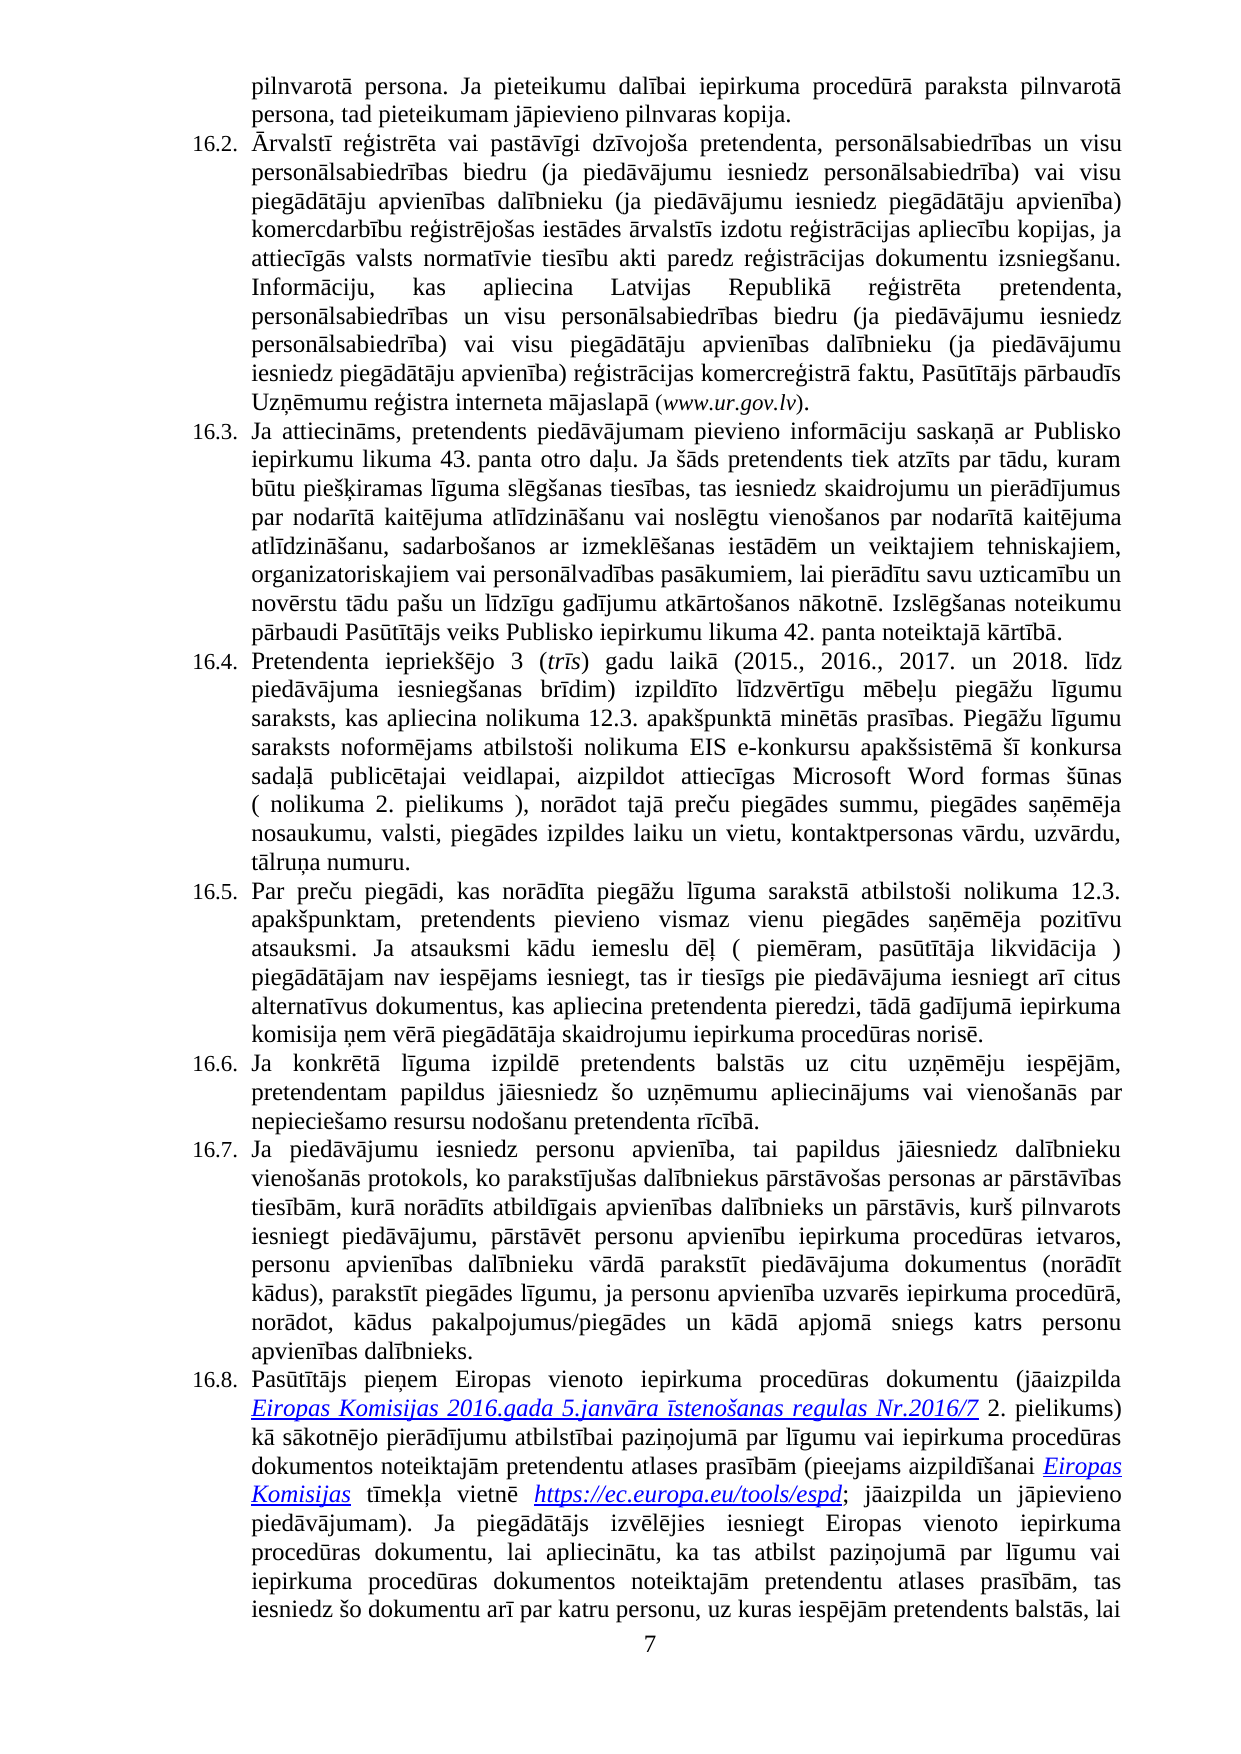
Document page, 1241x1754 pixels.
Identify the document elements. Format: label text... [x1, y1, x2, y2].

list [192, 1364, 1122, 1623]
list Ja piedāvājumu iesniedz personu apvienība, tai papildus jāiesniedz dalībnieku vienošanās , ko parakstījušas dalībniekus pārstāvošas personas ar pārstāvības tiesībām, kurā norādīts atbildīgais apvienības dalībnieks un pārstāvis, kurš pilnvarots iesniegt piedāvājumu, pārstāvēt personu apvienību iepirkuma procedūras ietvaros, personu apvienības dalībnieku vārdā parakstīt piedāvājuma dokumentus (norādīt kādus), parakstīt piegādes līgumu, ja personu apvienība uzvarēs iepirkuma procedūrā, norādot, kādus pakalpojumus/piegādes un kādā apjomā sniegs katrs personu apvienības dalībnieks. [192, 1134, 1122, 1364]
list Ja attiecināms, pretendents piedāvājumam pievieno informāciju saskaņā ar Publisko iepirkumu likuma 43. panta otro daļu. Ja šāds pretendents tiek atzīts par tādu, kuram būtu piešķiramas līguma slēgšanas tiesības, tas iesniedz skaidrojumu un pierādījumus par nodarītā kaitējuma atlīdzināšanu vai noslēgtu vienošanos par nodarītā kaitējuma atlīdzināšanu, sadarbošanos ar izmeklēšanas iestādēm un veiktajiem tehniskajiem, organizatoriskajiem vai personālvadības pasākumiem, lai pierādītu savu uzticamību un novērstu tādu pašu un līdzīgu gadījumu atkārtošanos nākotnē. Izslēgšanas noteikumu pārbaudi Pasūtītājs veiks Publisko iepirkumu likuma 42. panta noteiktajā kārtībā. [192, 416, 1122, 646]
list Ja konkrētā līguma izpildē pretendents balstās uz citu uzņēmēju iespējām, pretendentam papildus jāiesniedz šo uzņēmumu apliecinājums vai vienošanās par nepieciešamo resursu nodošanu pretendenta rīcībā. [192, 1048, 1122, 1134]
list Pretendenta iepriekšējo 3 (trīs) gadu laikā (2015., 2016., 2017. un 2018. līdz piedāvājuma iesniegšanas brīdim) izpildīto līdzvērtīgu mēbeļu piegāžu līgumu saraksts, kas apliecina nolikuma 12.3. apakšpunktā minētās prasības. Piegāžu līgumu saraksts noformējams atbilstoši nolikuma EIS e-konkursu apakšsistēmā šī konkursa sadaļā publicētajai veidlapai, aizpildot attiecīgas Microsoft Word formas šūnas ( nolikuma 2. pielikums ), norādot tajā preču piegādes summu, piegādes saņēmēja nosaukumu, valsti, piegādes izpildes laiku un vietu, kontaktpersonas vārdu, uzvārdu, tālruņa numuru. [192, 646, 1122, 876]
list Par preču piegādi, kas norādīta piegāžu līguma sarakstā atbilstoši nolikuma 12.3. apakšpunktam, pretendents pievieno vismaz vienu piegādes saņēmēja pozitīvu atsauksmi. Ja atsauksmi kādu iemeslu dēļ ( piemēram, pasūtītāja likvidācija ) piegādātājam nav iespējams iesniegt, tas ir tiesīgs pie piedāvājuma iesniegt arī citus alternatīvus dokumentus, kas apliecina pretendenta pieredzi, tādā gadījumā iepirkuma komisija ņem vērā piegādātāja skaidrojumu iepirkuma procedūras norisē. [192, 876, 1122, 1048]
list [192, 71, 1122, 128]
list Ārvalstī reģistrēta vai pastāvīgi dzīvojoša pretendenta, personālsabiedrības un visu personālsabiedrības biedru (ja piedāvājumu iesniedz personālsabiedrība) vai visu piegādātāju apvienības dalībnieku (ja piedāvājumu iesniedz piegādātāju apvienība) komercdarbību reģistrējošas iestādes ārvalstīs izdotu reģistrācijas apliecību kopijas, ja attiecīgās valsts normatīvie tiesību akti paredz reģistrācijas dokumentu izsniegšanu. Informāciju, kas apliecina Latvijas Republikā reģistrēta pretendenta, personālsabiedrības un visu personālsabiedrības biedru (ja piedāvājumu iesniedz personālsabiedrība) vai visu piegādātāju apvienības dalībnieku (ja piedāvājumu iesniedz piegādātāju apvienība) reģistrācijas komercreģistrā faktu, Pasūtītājs pārbaudīs Uzņēmumu reģistra interneta mājaslapā (www.ur.gov.lv). [192, 128, 1122, 416]
